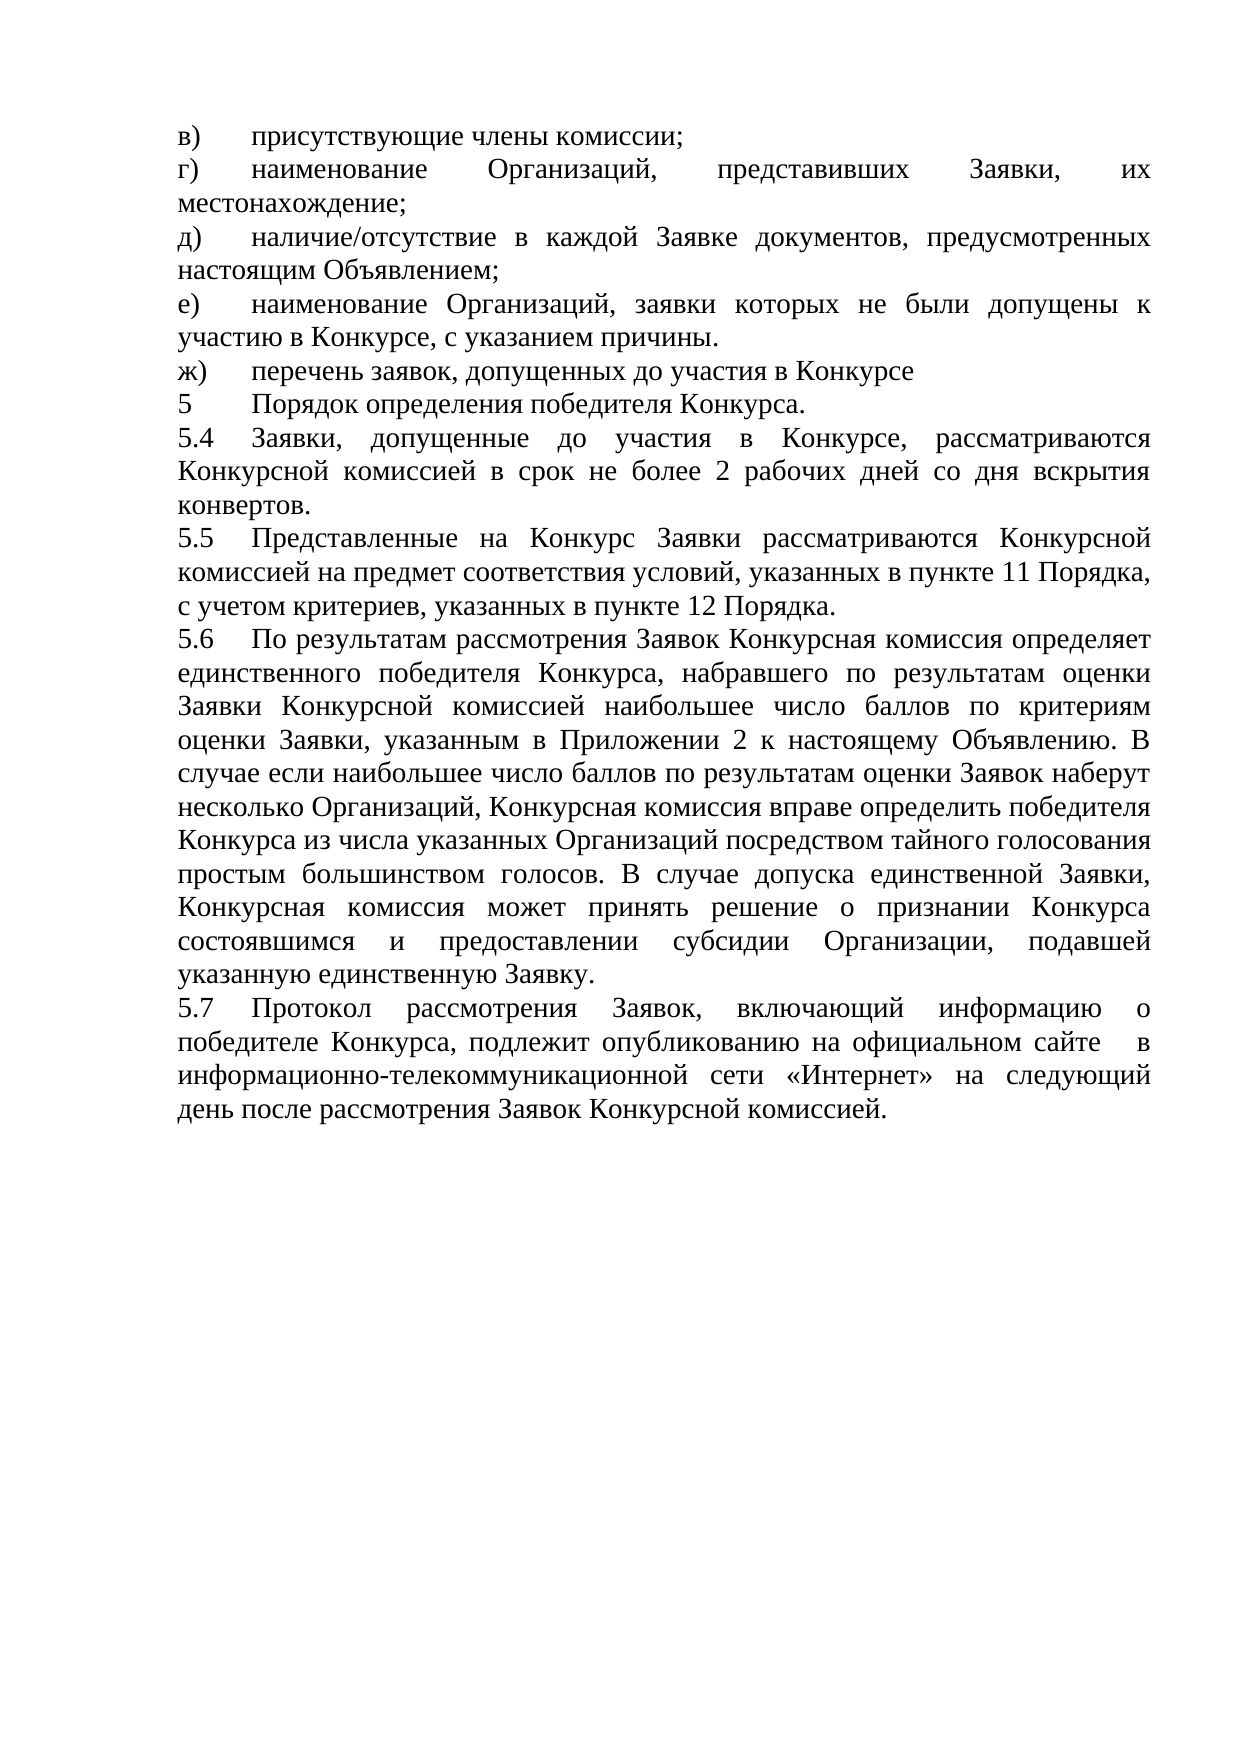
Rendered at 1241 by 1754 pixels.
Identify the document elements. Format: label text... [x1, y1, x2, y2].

list перечень заявок, допущенных до участия в Конкурсе [177, 353, 1152, 386]
list наименование Организаций, представивших Заявки, их местонахождение; [177, 152, 1152, 219]
list Порядок определения победителя Конкурса. [177, 386, 1152, 420]
list Протокол рассмотрения Заявок, включающий информацию о победителе Конкурса, подлежит опубликованию на официальном сайте в информационно-телекоммуникационной сети «Интернет» на следующий день после рассмотрения Заявок Конкурсной комиссией. [177, 990, 1152, 1124]
list наличие/отсутствие в каждой Заявке документов, предусмотренных настоящим Объявлением; [177, 219, 1152, 286]
list наименование Организаций, заявки которых не были допущены к участию в Конкурсе, с указанием причины. [177, 286, 1152, 353]
list Заявки, допущенные до участия в Конкурсе, рассматриваются Конкурсной комиссией в срок не более 2 рабочих дней со дня вскрытия конвертов. [177, 420, 1152, 521]
list По результатам рассмотрения Заявок Конкурсная комиссия определяет единственного победителя Конкурса, набравшего по результатам оценки Заявки Конкурсной комиссией наибольшее число баллов по критериям оценки Заявки, указанным в Приложении 2 к настоящему Объявлению. В случае если наибольшее число баллов по результатам оценки Заявок наберут несколько Организаций, Конкурсная комиссия вправе определить победителя Конкурса из числа указанных Организаций посредством тайного голосования простым большинством голосов. В случае допуска единственной Заявки, Конкурсная комиссия может принять решение о признании Конкурса состоявшимся и предоставлении субсидии Организации, подавшей указанную единственную Заявку. [177, 621, 1152, 990]
list Представленные на Конкурс Заявки рассматриваются Конкурсной комиссией на предмет соответствия условий, указанных в пункте 11 Порядка, с учетом критериев, указанных в пункте 12 Порядка. [177, 521, 1152, 621]
list присутствующие члены комиссии; [177, 118, 1152, 152]
